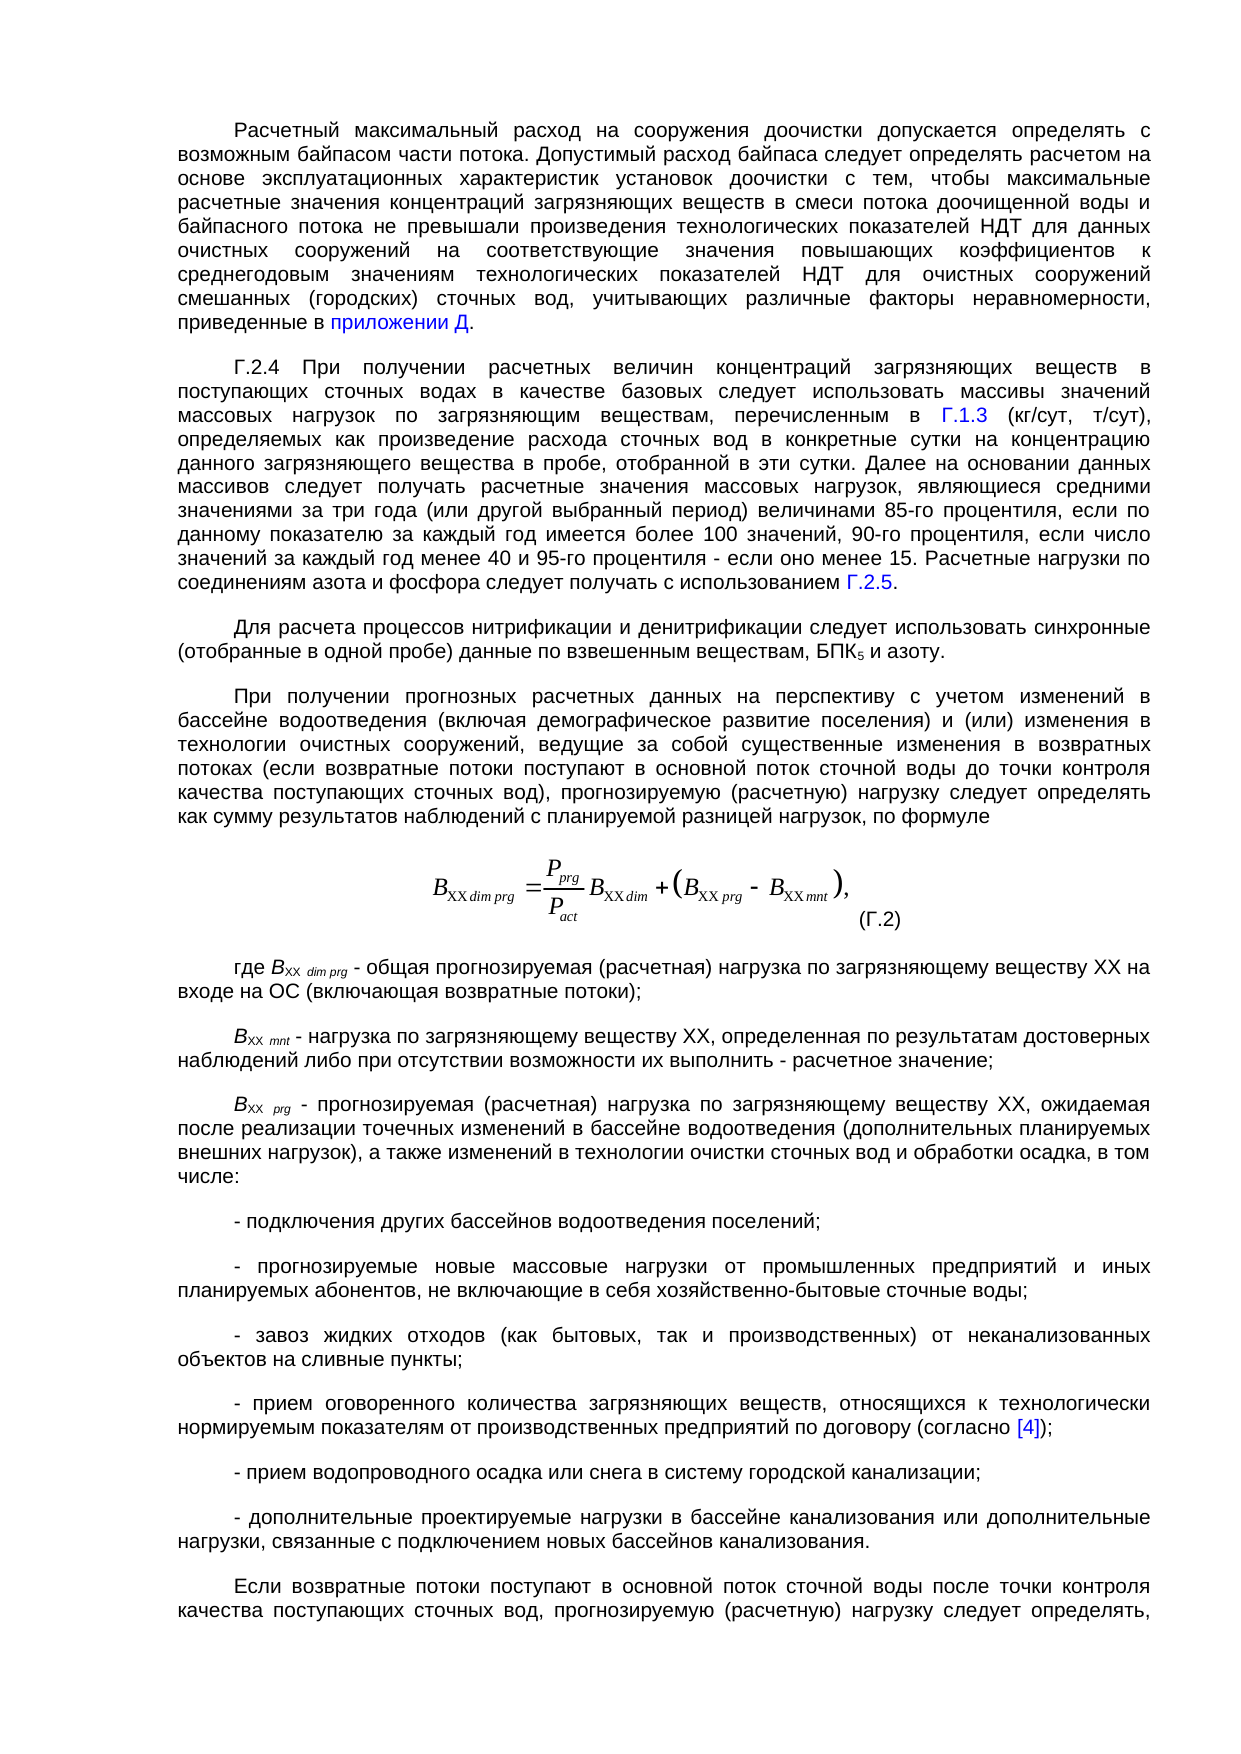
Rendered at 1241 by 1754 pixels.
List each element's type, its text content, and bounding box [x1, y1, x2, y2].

text BXX prg - прогнозируемая (расчетная) нагрузка по загрязняющему веществу XX, ожидаемая после реализации точечных изменений в бассейне водоотведения (дополнительных планируемых внешних нагрузок), а также изменений в технологии очистки сточных вод и обработки осадка, в том числе: [177, 1092, 1152, 1188]
text Для расчета процессов нитрификации и денитрификации следует использовать синхронные (отобранные в одной пробе) данные по взвешенным веществам, БПК5 и азоту. [177, 615, 1152, 663]
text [177, 1573, 1152, 1621]
text - прием оговоренного количества загрязняющих веществ, относящихся к технологически нормируемым показателям от производственных предприятий по договору (согласно [4]); [177, 1391, 1152, 1439]
text Расчетный максимальный расход на сооружения доочистки допускается определять с возможным байпасом части потока. Допустимый расход байпаса следует определять расчетом на основе эксплуатационных характеристик установок доочистки с тем, чтобы максимальные расчетные значения концентраций загрязняющих веществ в смеси потока доочищенной воды и байпасного потока не превышали произведения технологических показателей НДТ для данных очистных сооружений на соответствующие значения повышающих коэффициентов к среднегодовым значениям технологических показателей НДТ для очистных сооружений смешанных (городских) сточных вод, учитывающих различные факторы неравномерности, приведенные в приложении Д. [177, 118, 1152, 334]
text При получении прогнозных расчетных данных на перспективу с учетом изменений в бассейне водоотведения (включая демографическое развитие поселения) и (или) изменения в технологии очистных сооружений, ведущие за собой существенные изменения в возвратных потоках (если возвратные потоки поступают в основной поток сточной воды до точки контроля качества поступающих сточных вод), прогнозируемую (расчетную) нагрузку следует определять как сумму результатов наблюдений с планируемой разницей нагрузок, по формуле [177, 684, 1152, 827]
text где BXX dim prg - общая прогнозируемая (расчетная) нагрузка по загрязняющему веществу XX на входе на ОС (включающая возвратные потоки); [177, 955, 1152, 1003]
text Г.2.4 При получении расчетных величин концентраций загрязняющих веществ в поступающих сточных водах в качестве базовых следует использовать массивы значений массовых нагрузок по загрязняющим веществам, перечисленным в Г.1.3 (кг/сут, т/сут), определяемых как произведение расхода сточных вод в конкретные сутки на концентрацию данного загрязняющего вещества в пробе, отобранной в эти сутки. Далее на основании данных массивов следует получать расчетные значения массовых нагрузок, являющиеся средними значениями за три года (или другой выбранный период) величинами 85-го процентиля, если по данному показателю за каждый год имеется более 100 значений, 90-го процентиля, если число значений за каждый год менее 40 и 95-го процентиля - если оно менее 15. Расчетные нагрузки по соединениям азота и фосфора следует получать с использованием Г.2.5. [177, 354, 1152, 594]
text (Г.2) [177, 851, 1152, 931]
text - завоз жидких отходов (как бытовых, так и производственных) от неканализованных объектов на сливные пункты; [177, 1322, 1152, 1370]
text BXX mnt - нагрузка по загрязняющему веществу XX, определенная по результатам достоверных наблюдений либо при отсутствии возможности их выполнить - расчетное значение; [177, 1023, 1152, 1071]
text - прием водопроводного осадка или снега в систему городской канализации; [177, 1460, 1152, 1484]
text - подключения других бассейнов водоотведения поселений; [177, 1209, 1152, 1233]
text - дополнительные проектируемые нагрузки в бассейне канализования или дополнительные нагрузки, связанные с подключением новых бассейнов канализования. [177, 1505, 1152, 1553]
text - прогнозируемые новые массовые нагрузки от промышленных предприятий и иных планируемых абонентов, не включающие в себя хозяйственно-бытовые сточные воды; [177, 1254, 1152, 1302]
